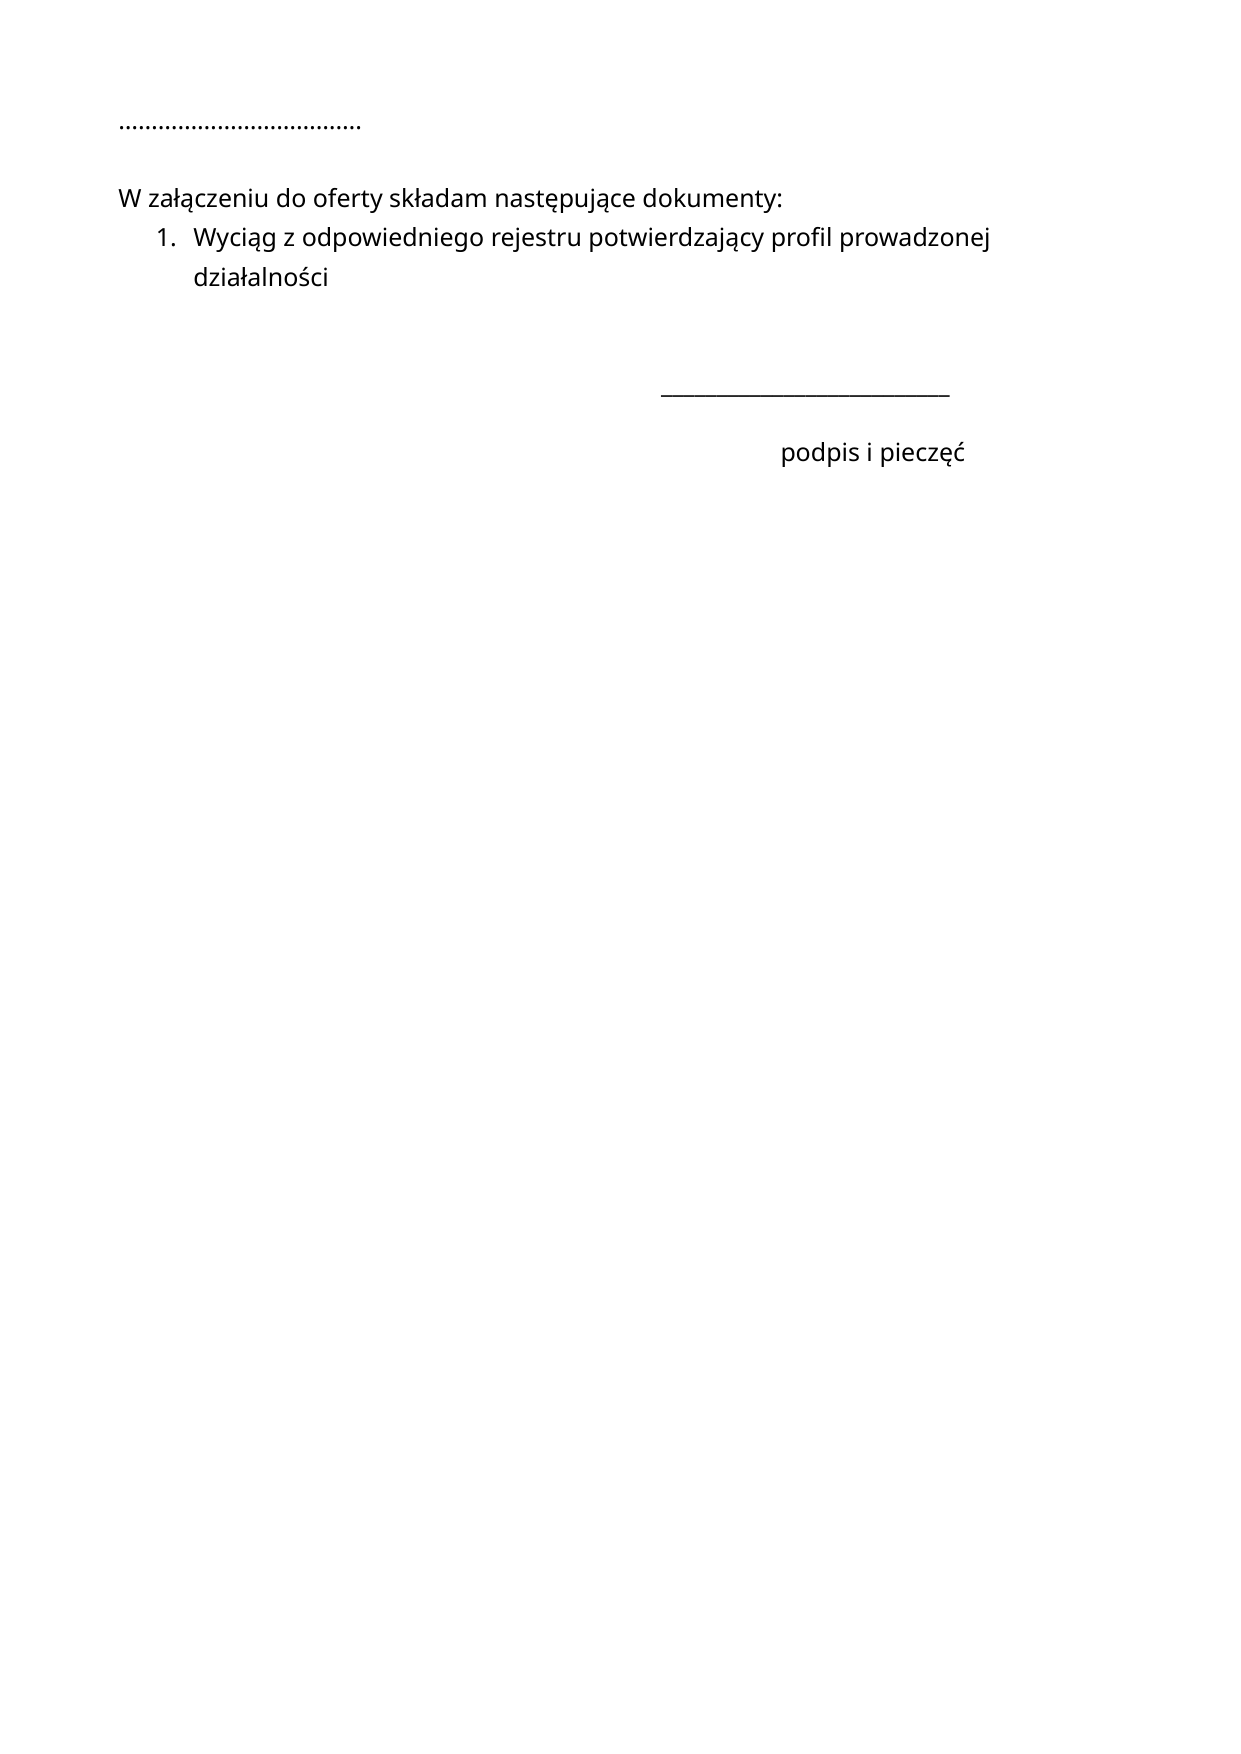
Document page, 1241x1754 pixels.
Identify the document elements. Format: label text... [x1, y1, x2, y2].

text podpis i pieczęć [118, 434, 1122, 469]
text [118, 102, 1122, 137]
text __________________________ [635, 366, 1122, 401]
list Wyciąg z odpowiedniego rejestru potwierdzający profil prowadzonej działalności [156, 220, 1122, 293]
text W załączeniu do oferty składam następujące dokumenty: [118, 181, 1122, 215]
